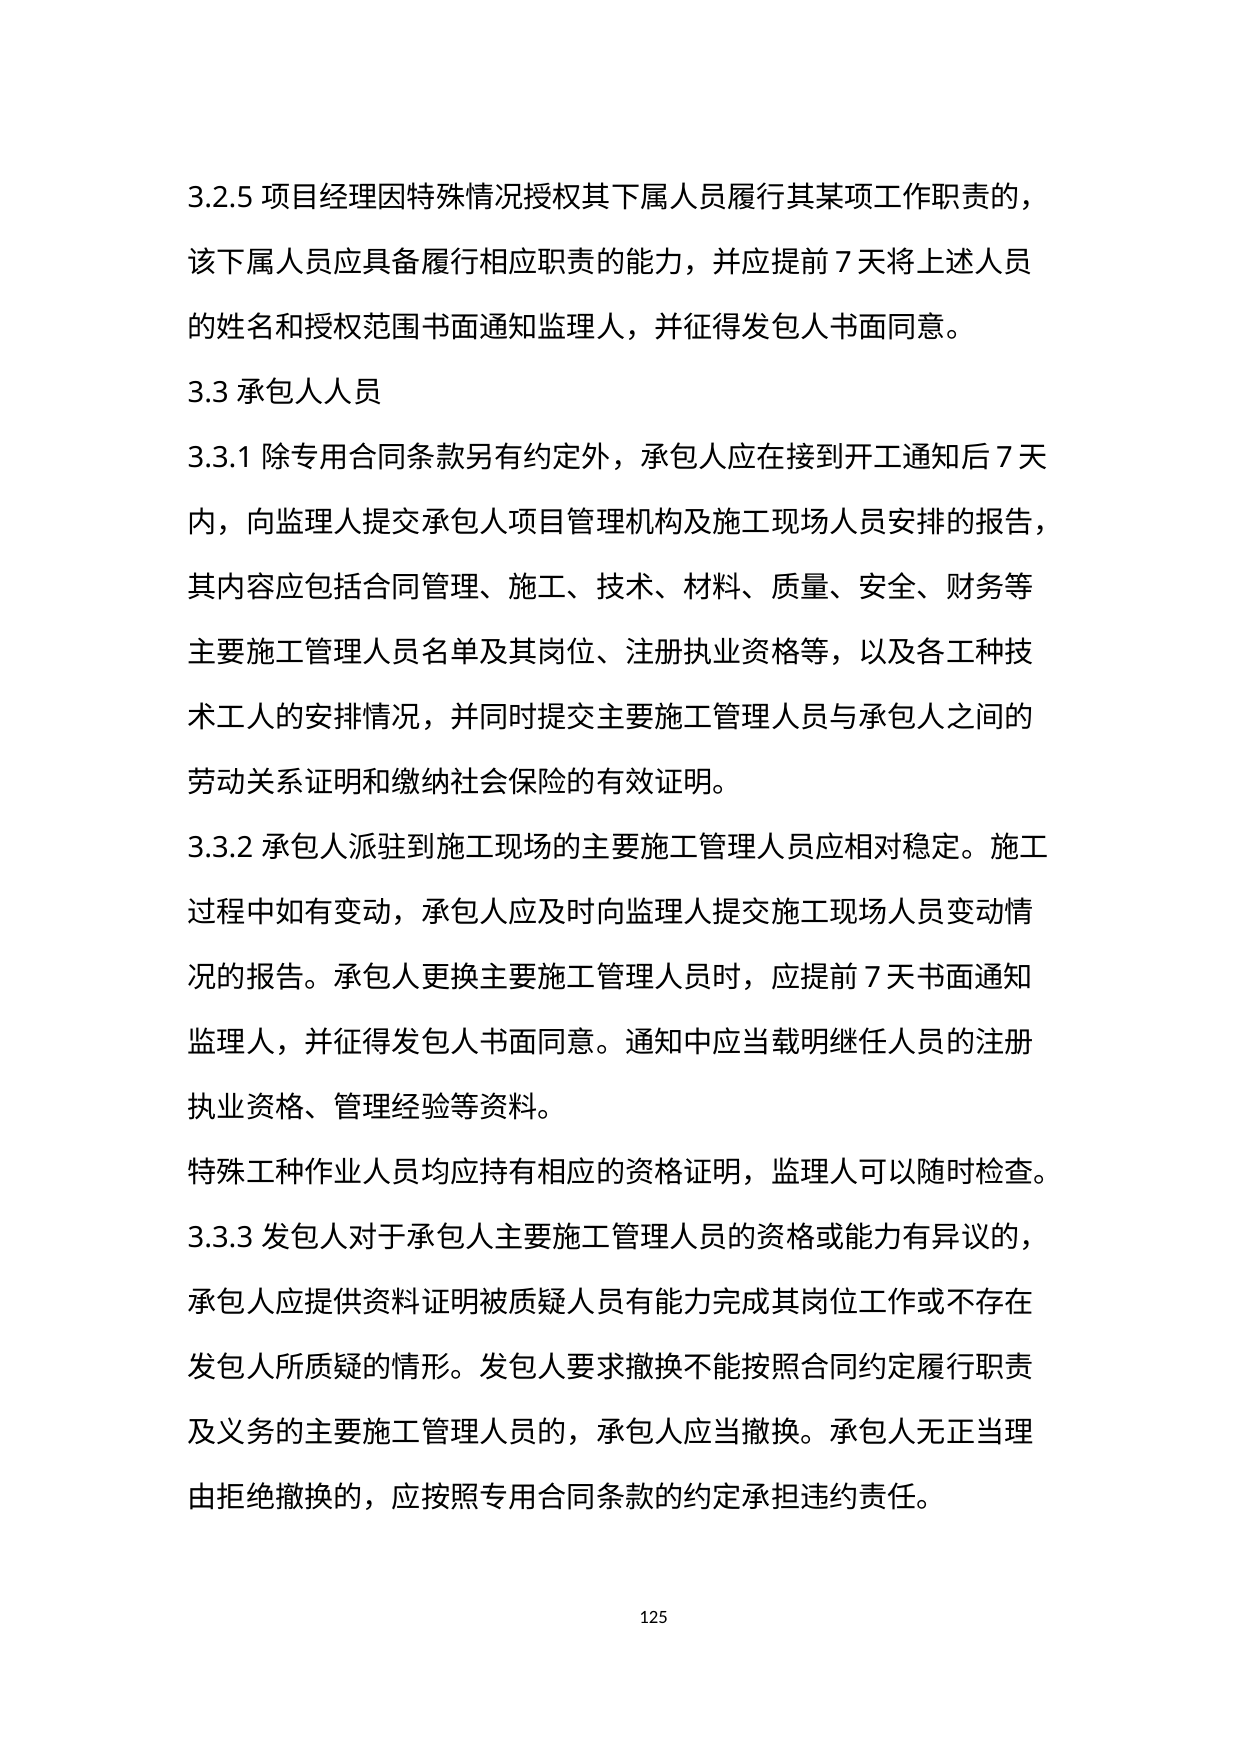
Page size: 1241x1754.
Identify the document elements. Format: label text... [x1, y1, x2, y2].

text 3.3.1 除专用合同条款另有约定外，承包人应在接到开工通知后7天内，向监理人提交承包人项目管理机构及施工现场人员安排的报告，其内容应包括合同管理、施工、技术、材料、质量、安全、财务等主要施工管理人员名单及其岗位、注册执业资格等，以及各工种技术工人的安排情况，并同时提交主要施工管理人员与承包人之间的劳动关系证明和缴纳社会保险的有效证明。 [187, 422, 1053, 812]
text 3.3.3 发包人对于承包人主要施工管理人员的资格或能力有异议的，承包人应提供资料证明被质疑人员有能力完成其岗位工作或不存在发包人所质疑的情形。发包人要求撤换不能按照合同约定履行职责及义务的主要施工管理人员的，承包人应当撤换。承包人无正当理由拒绝撤换的，应按照专用合同条款的约定承担违约责任。 [187, 1202, 1053, 1527]
text 3.3.2 承包人派驻到施工现场的主要施工管理人员应相对稳定。施工过程中如有变动，承包人应及时向监理人提交施工现场人员变动情况的报告。承包人更换主要施工管理人员时，应提前7天书面通知监理人，并征得发包人书面同意。通知中应当载明继任人员的注册执业资格、管理经验等资料。 [187, 812, 1053, 1137]
text 3.2.5 项目经理因特殊情况授权其下属人员履行其某项工作职责的，该下属人员应具备履行相应职责的能力，并应提前7天将上述人员的姓名和授权范围书面通知监理人，并征得发包人书面同意。 [187, 162, 1053, 357]
text 3.3 承包人人员 [187, 357, 1053, 422]
text 特殊工种作业人员均应持有相应的资格证明，监理人可以随时检查。 [187, 1137, 1053, 1202]
